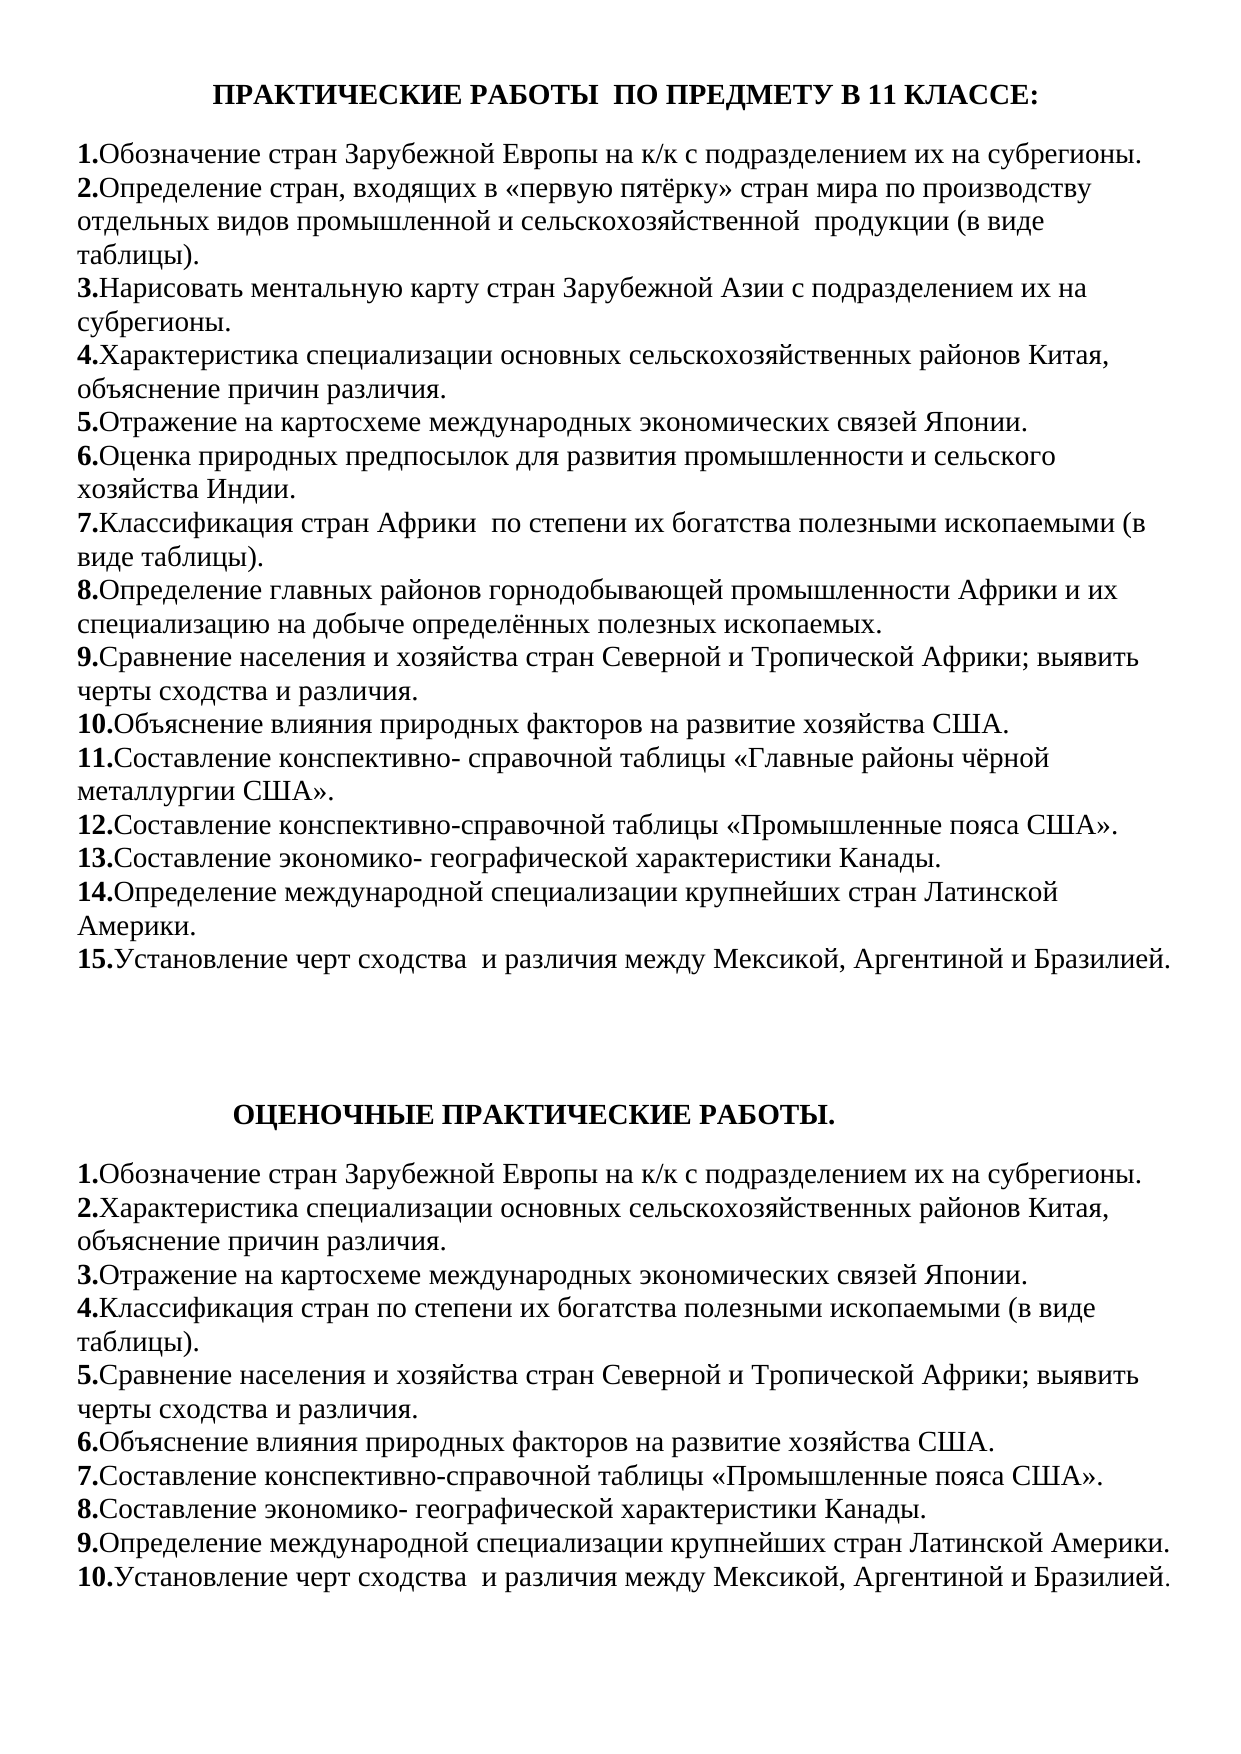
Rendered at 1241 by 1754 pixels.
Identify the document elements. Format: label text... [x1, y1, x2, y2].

text 3.Отражение на картосхеме международных экономических связей Японии. [77, 1257, 1175, 1290]
text 6.Объяснение влияния природных факторов на развитие хозяйства США. [77, 1424, 1175, 1458]
text 2.Характеристика специализации основных сельскохозяйственных районов Китая, объяснение причин различия. [77, 1190, 1175, 1257]
text 2.Определение стран, входящих в «первую пятёрку» стран мира по производству отдельных видов промышленной и сельскохозяйственной продукции (в виде таблицы). [77, 170, 1175, 270]
text 1.Обозначение стран Зарубежной Европы на к/к с подразделением их на субрегионы. [77, 1156, 1175, 1190]
text 6.Оценка природных предпосылок для развития промышленности и сельского хозяйства Индии. [77, 438, 1175, 505]
text 9.Сравнение населения и хозяйства стран Северной и Тропической Африки; выявить черты сходства и различия. [77, 639, 1175, 706]
text ОЦЕНОЧНЫЕ ПРАКТИЧЕСКИЕ РАБОТЫ. [77, 1097, 1175, 1130]
text 10.Установление черт сходства и различия между Мексикой, Аргентиной и Бразилией. [77, 1559, 1175, 1592]
text 15.Установление черт сходства и различия между Мексикой, Аргентиной и Бразилией. [77, 941, 1175, 975]
text 4.Характеристика специализации основных сельскохозяйственных районов Китая, объяснение причин различия. [77, 337, 1175, 404]
text 3.Нарисовать ментальную карту стран Зарубежной Азии с подразделением их на субрегионы. [77, 270, 1175, 337]
text 4.Классификация стран по степени их богатства полезными ископаемыми (в виде таблицы). [77, 1290, 1175, 1357]
text 14.Определение международной специализации крупнейших стран Латинской Америки. [77, 874, 1175, 941]
text 8.Составление экономико- географической характеристики Канады. [77, 1492, 1175, 1525]
text 13.Составление экономико- географической характеристики Канады. [77, 841, 1175, 874]
text 1.Обозначение стран Зарубежной Европы на к/к с подразделением их на субрегионы. [77, 136, 1175, 170]
text 12.Составление конспективно-справочной таблицы «Промышленные пояса США». [77, 807, 1175, 841]
text 7.Классификация стран Африки по степени их богатства полезными ископаемыми (в виде таблицы). [77, 505, 1175, 572]
text 5.Отражение на картосхеме международных экономических связей Японии. [77, 404, 1175, 438]
text 9.Определение международной специализации крупнейших стран Латинской Америки. [77, 1525, 1175, 1559]
text 5.Сравнение населения и хозяйства стран Северной и Тропической Африки; выявить черты сходства и различия. [77, 1357, 1175, 1424]
text ПРАКТИЧЕСКИЕ РАБОТЫ ПО ПРЕДМЕТУ В 11 КЛАССЕ: [77, 77, 1175, 110]
text 11.Составление конспективно- справочной таблицы «Главные районы чёрной металлургии США». [77, 740, 1175, 807]
text 7.Составление конспективно-справочной таблицы «Промышленные пояса США». [77, 1458, 1175, 1492]
text 10.Объяснение влияния природных факторов на развитие хозяйства США. [77, 706, 1175, 740]
text 8.Определение главных районов горнодобывающей промышленности Африки и их специализацию на добыче определённых полезных ископаемых. [77, 572, 1175, 639]
